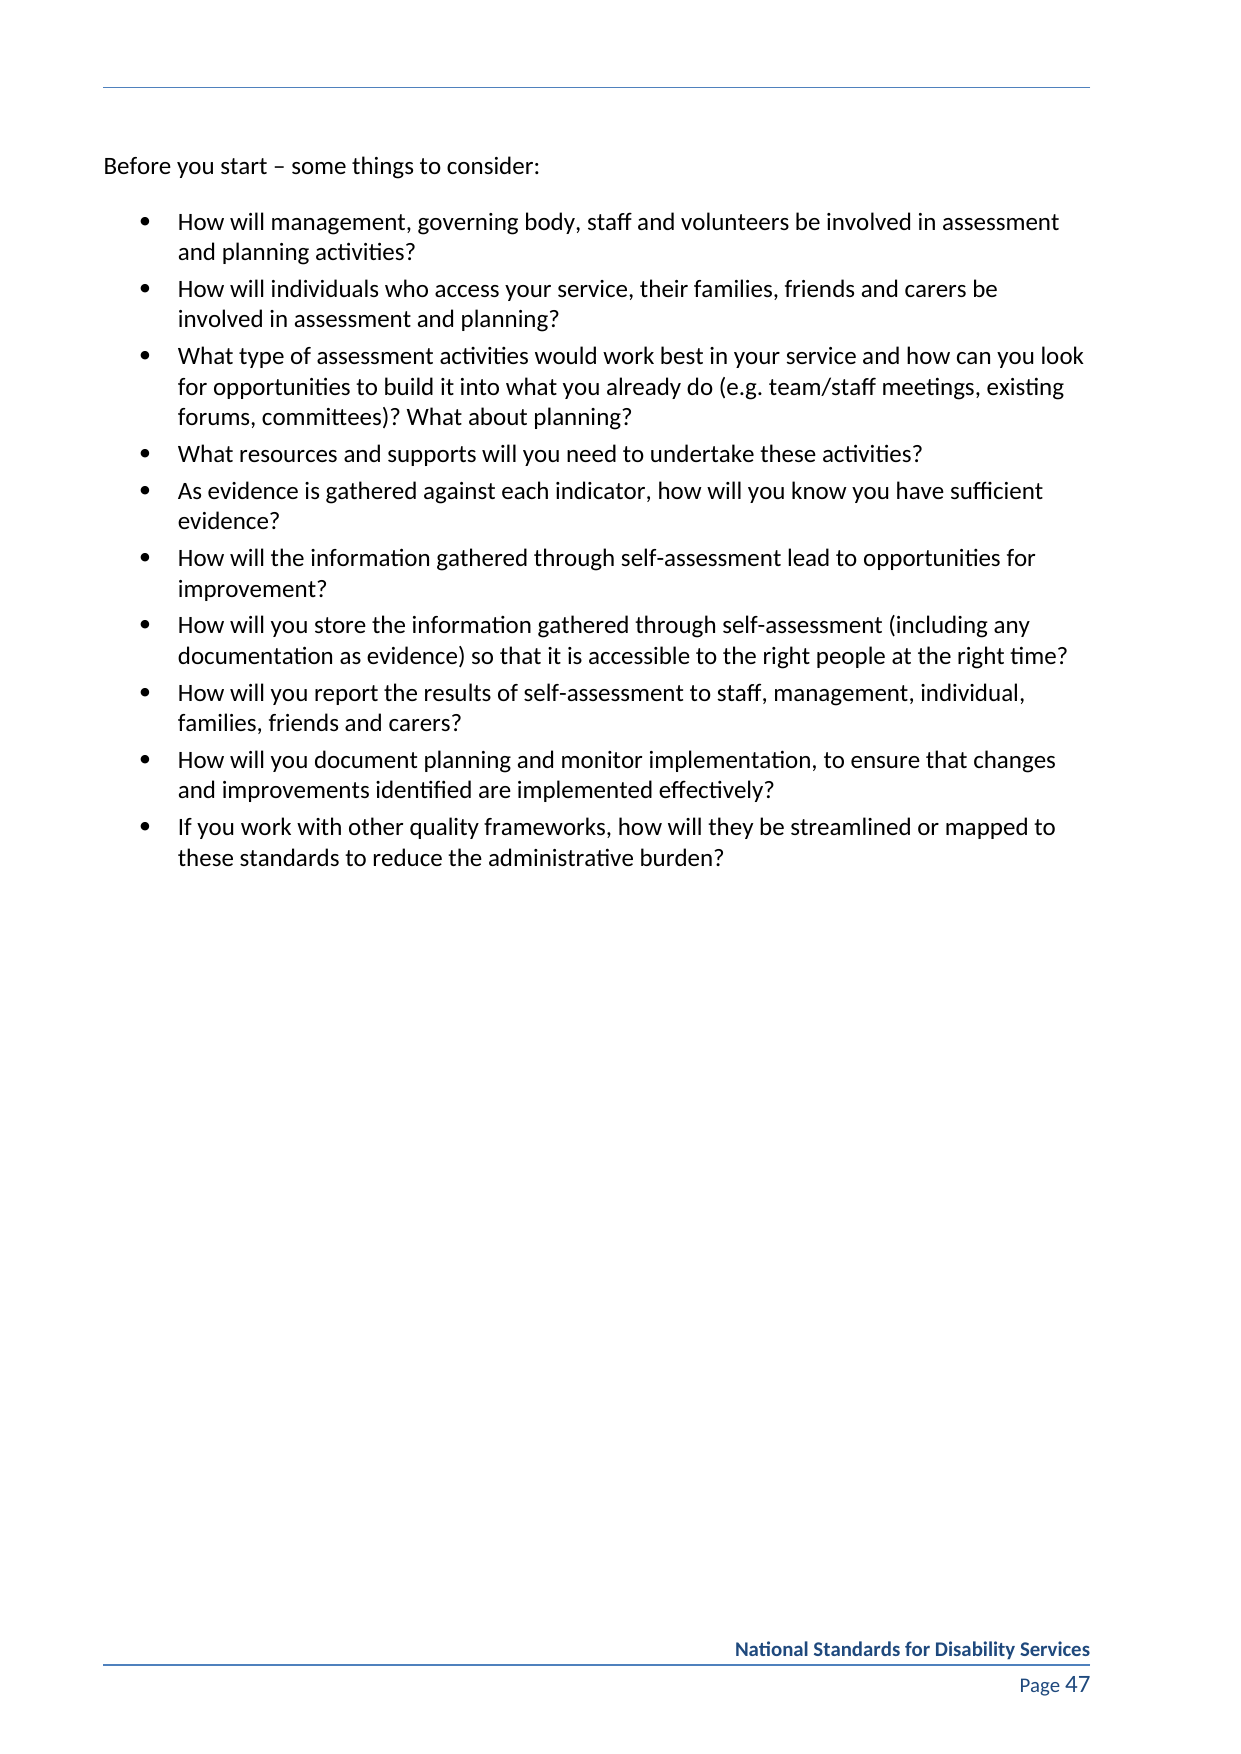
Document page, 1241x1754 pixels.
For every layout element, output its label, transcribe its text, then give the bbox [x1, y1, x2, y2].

list How will you document planning and monitor implementation, to ensure that changes and improvements identified are implemented effectively? [141, 744, 1090, 805]
list How will individuals who access your service, their families, friends and carers be involved in assessment and planning? [141, 273, 1090, 334]
list As evidence is gathered against each indicator, how will you know you have sufficient evidence? [141, 475, 1090, 536]
list If you work with other quality frameworks, how will they be streamlined or mapped to these standards to reduce the administrative burden? [141, 811, 1090, 872]
text Before you start – some things to consider: [103, 150, 1090, 181]
list What type of assessment activities would work best in your service and how can you look for opportunities to build it into what you already do (e.g. team/staff meetings, existing forums, committees)? What about planning? [141, 340, 1090, 432]
list What resources and supports will you need to undertake these activities? [141, 438, 1090, 469]
list How will the information gathered through self-assessment lead to opportunities for improvement? [141, 542, 1090, 603]
list How will management, governing body, staff and volunteers be involved in assessment and planning activities? [141, 206, 1090, 267]
list How will you report the results of self-assessment to staff, management, individual, families, friends and carers? [141, 677, 1090, 738]
list How will you store the information gathered through self-assessment (including any documentation as evidence) so that it is accessible to the right people at the right time? [141, 609, 1090, 671]
